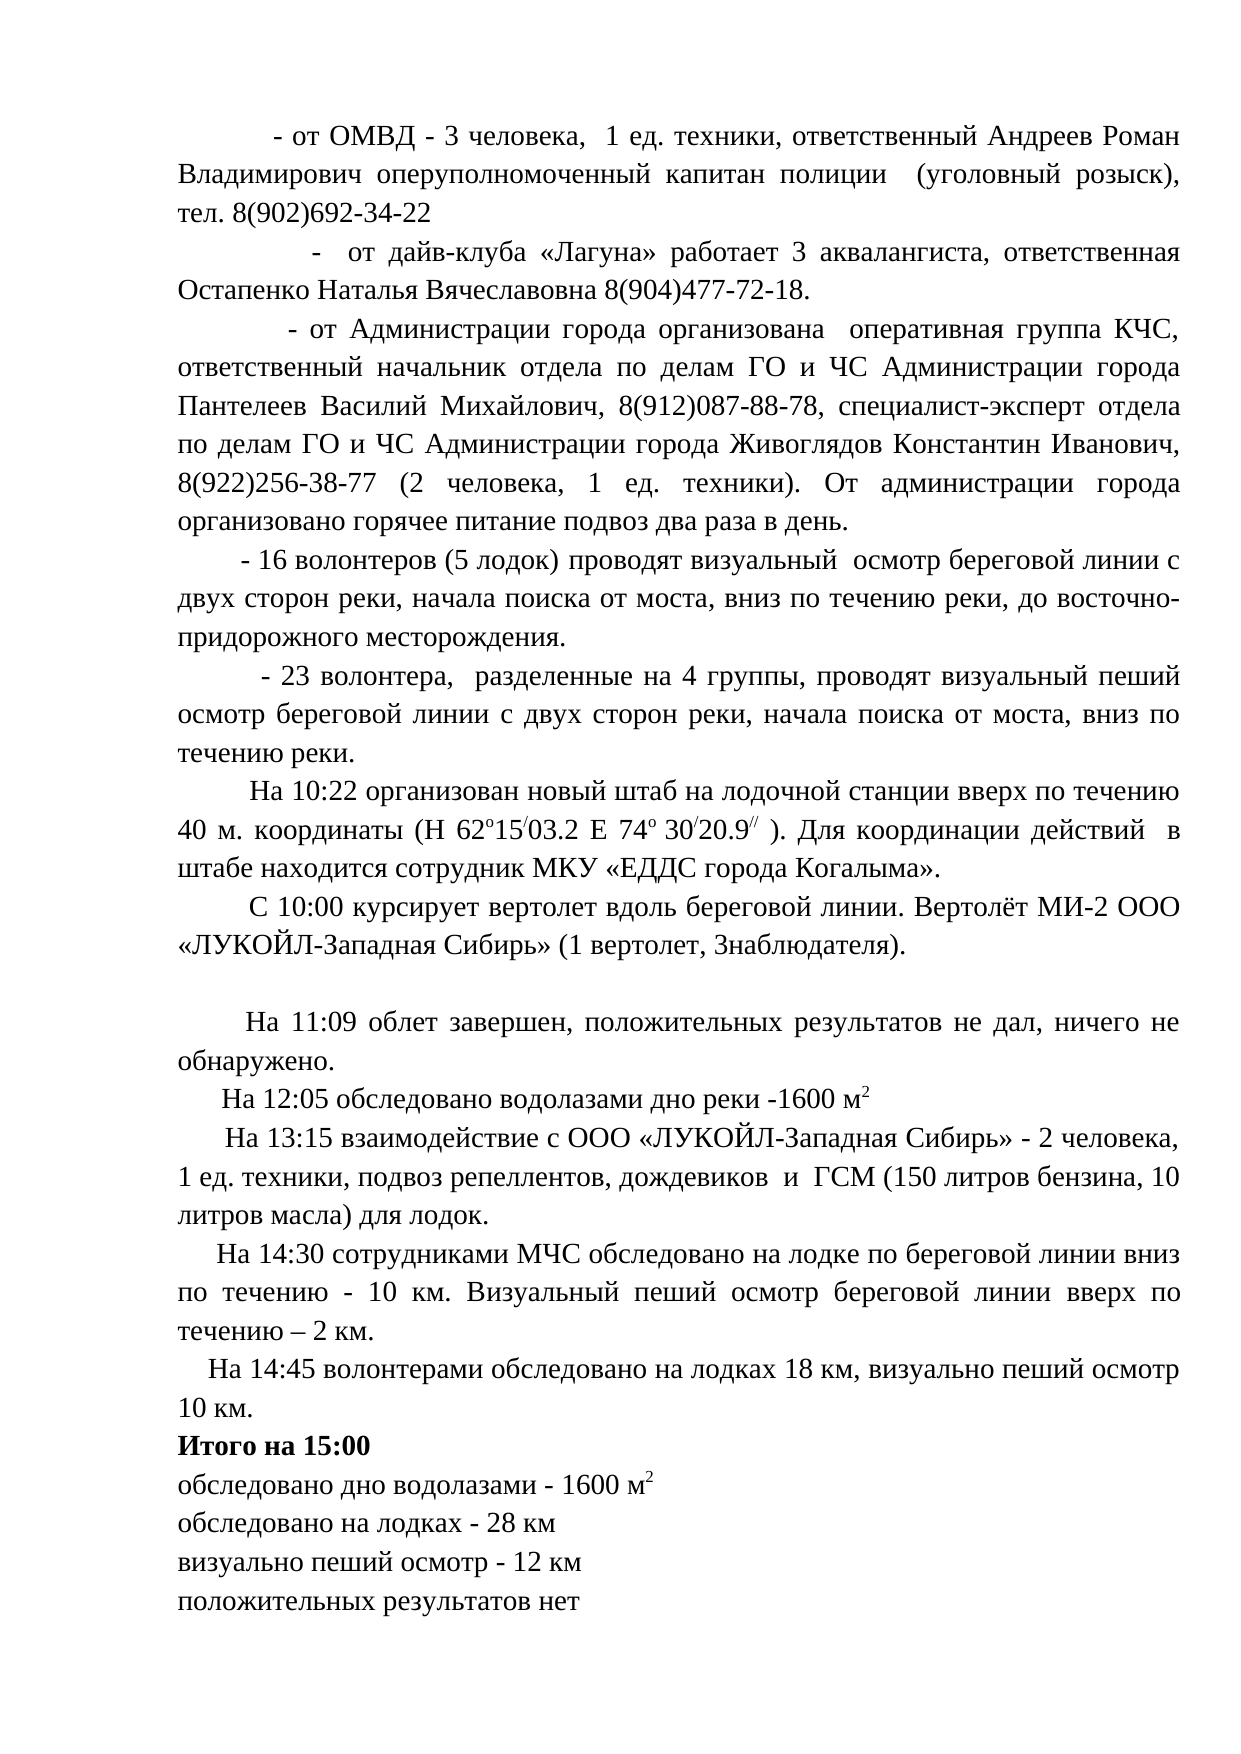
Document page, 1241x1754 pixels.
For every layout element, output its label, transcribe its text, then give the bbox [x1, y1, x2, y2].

text обследовано дно водолазами - 1600 м2 [177, 1467, 1181, 1501]
text На 11:09 облет завершен, положительных результатов не дал, ничего не обнаружено. [177, 1004, 1181, 1077]
text визуально пеший осмотр - 12 км [177, 1544, 1181, 1578]
text На 12:05 обследовано водолазами дно реки -1600 м2 [177, 1082, 1181, 1115]
text - от Администрации города организована оперативная группа КЧС, ответственный начальник отдела по делам ГО и ЧС Администрации города Пантелеев Василий Михайлович, 8(912)087-88-78, специалист-эксперт отдела по делам ГО и ЧС Администрации города Живоглядов Константин Иванович, 8(922)256-38-77 (2 человека, 1 ед. техники). От администрации города организовано горячее питание подвоз два раза в день. [177, 311, 1181, 537]
text - 16 волонтеров (5 лодок) проводят визуальный осмотр береговой линии с двух сторон реки, начала поиска от моста, вниз по течению реки, до восточно-придорожного месторождения. [177, 542, 1181, 653]
text На 14:45 волонтерами обследовано на лодках 18 км, визуально пеший осмотр 10 км. [177, 1351, 1181, 1423]
text На 13:15 взаимодействие с ООО «ЛУКОЙЛ-Западная Сибирь» - 2 человека, 1 ед. техники, подвоз репеллентов, дождевиков и ГСМ (150 литров бензина, 10 литров масла) для лодок. [177, 1120, 1181, 1231]
text обследовано на лодках - 28 км [177, 1506, 1181, 1539]
text - от ОМВД - 3 человека, 1 ед. техники, ответственный Андреев Роман Владимирович оперуполномоченный капитан полиции (уголовный розыск), тел. 8(902)692-34-22 [177, 118, 1181, 229]
text На 14:30 сотрудниками МЧС обследовано на лодке по береговой линии вниз по течению - 10 км. Визуальный пеший осмотр береговой линии вверх по течению – 2 км. [177, 1236, 1181, 1346]
text С 10:00 курсирует вертолет вдоль береговой линии. Вертолёт МИ-2 ООО «ЛУКОЙЛ-Западная Сибирь» (1 вертолет, 3наблюдателя). [177, 889, 1181, 961]
text - 23 волонтера, разделенные на 4 группы, проводят визуальный пеший осмотр береговой линии с двух сторон реки, начала поиска от моста, вниз по течению реки. [177, 658, 1181, 768]
text На 10:22 организован новый штаб на лодочной станции вверх по течению 40 м. координаты (Н 62о15/03.2 Е 74о 30/20.9// ). Для координации действий в штабе находится сотрудник МКУ «ЕДДС города Когалыма». [177, 773, 1181, 884]
text Итого на 15:00 [177, 1428, 1181, 1462]
text положительных результатов нет [177, 1583, 1181, 1616]
text - от дайв-клуба «Лагуна» работает 3 аквалангиста, ответственная Остапенко Наталья Вячеславовна 8(904)477-72-18. [177, 234, 1181, 306]
